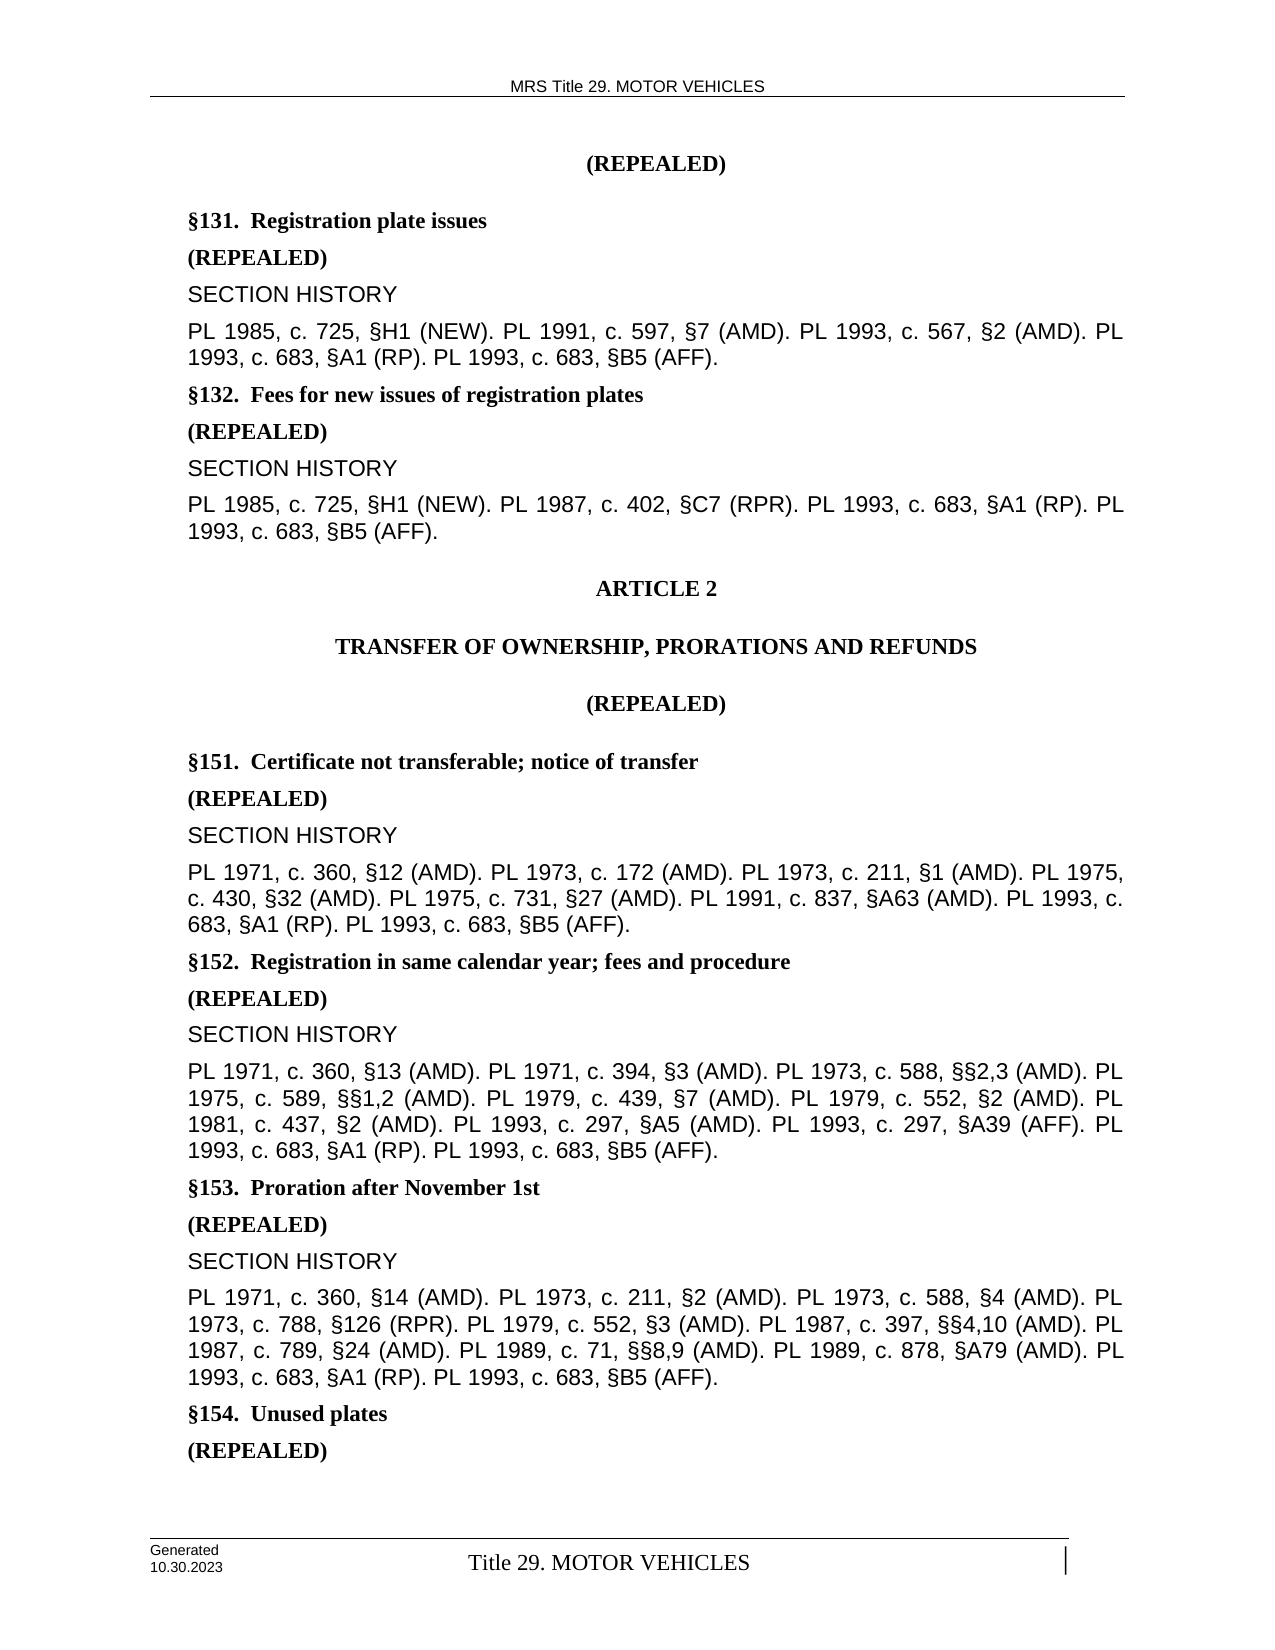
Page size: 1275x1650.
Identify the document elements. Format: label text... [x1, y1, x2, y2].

text PL 1985, c. 725, §H1 (NEW). PL 1991, c. 597, §7 (AMD). PL 1993, c. 567, §2 (AMD). PL 1993, c. 683, §A1 (RP). PL 1993, c. 683, §B5 (AFF). [187, 318, 1125, 371]
text (REPEALED) [187, 418, 1125, 444]
text (REPEALED) [187, 691, 1125, 717]
text SECTION HISTORY [187, 454, 1125, 481]
text §153. Proration after November 1st [187, 1174, 1125, 1200]
text SECTION HISTORY [187, 822, 1125, 848]
text SECTION HISTORY [187, 1248, 1125, 1274]
text (REPEALED) [187, 244, 1125, 271]
text SECTION HISTORY [187, 1021, 1125, 1048]
text §131. Registration plate issues [187, 208, 1125, 234]
text (REPEALED) [187, 1211, 1125, 1237]
text §132. Fees for new issues of registration plates [187, 381, 1125, 407]
text SECTION HISTORY [187, 281, 1125, 307]
text PL 1971, c. 360, §12 (AMD). PL 1973, c. 172 (AMD). PL 1973, c. 211, §1 (AMD). PL 1975, c. 430, §32 (AMD). PL 1975, c. 731, §27 (AMD). PL 1991, c. 837, §A63 (AMD). PL 1993, c. 683, §A1 (RP). PL 1993, c. 683, §B5 (AFF). [187, 858, 1125, 937]
text §151. Certificate not transferable; notice of transfer [187, 748, 1125, 774]
text (REPEALED) [187, 150, 1125, 176]
text ARTICLE 2 [187, 575, 1125, 602]
text TRANSFER OF OWNERSHIP, PRORATIONS AND REFUNDS [187, 633, 1125, 659]
text (REPEALED) [187, 1437, 1125, 1463]
text PL 1971, c. 360, §13 (AMD). PL 1971, c. 394, §3 (AMD). PL 1973, c. 588, §§2,3 (AMD). PL 1975, c. 589, §§1,2 (AMD). PL 1979, c. 439, §7 (AMD). PL 1979, c. 552, §2 (AMD). PL 1981, c. 437, §2 (AMD). PL 1993, c. 297, §A5 (AMD). PL 1993, c. 297, §A39 (AFF). PL 1993, c. 683, §A1 (RP). PL 1993, c. 683, §B5 (AFF). [187, 1058, 1125, 1164]
text PL 1985, c. 725, §H1 (NEW). PL 1987, c. 402, §C7 (RPR). PL 1993, c. 683, §A1 (RP). PL 1993, c. 683, §B5 (AFF). [187, 491, 1125, 544]
text §154. Unused plates [187, 1400, 1125, 1427]
text (REPEALED) [187, 785, 1125, 811]
text (REPEALED) [187, 985, 1125, 1011]
text PL 1971, c. 360, §14 (AMD). PL 1973, c. 211, §2 (AMD). PL 1973, c. 588, §4 (AMD). PL 1973, c. 788, §126 (RPR). PL 1979, c. 552, §3 (AMD). PL 1987, c. 397, §§4,10 (AMD). PL 1987, c. 789, §24 (AMD). PL 1989, c. 71, §§8,9 (AMD). PL 1989, c. 878, §A79 (AMD). PL 1993, c. 683, §A1 (RP). PL 1993, c. 683, §B5 (AFF). [187, 1284, 1125, 1390]
text §152. Registration in same calendar year; fees and procedure [187, 948, 1125, 974]
